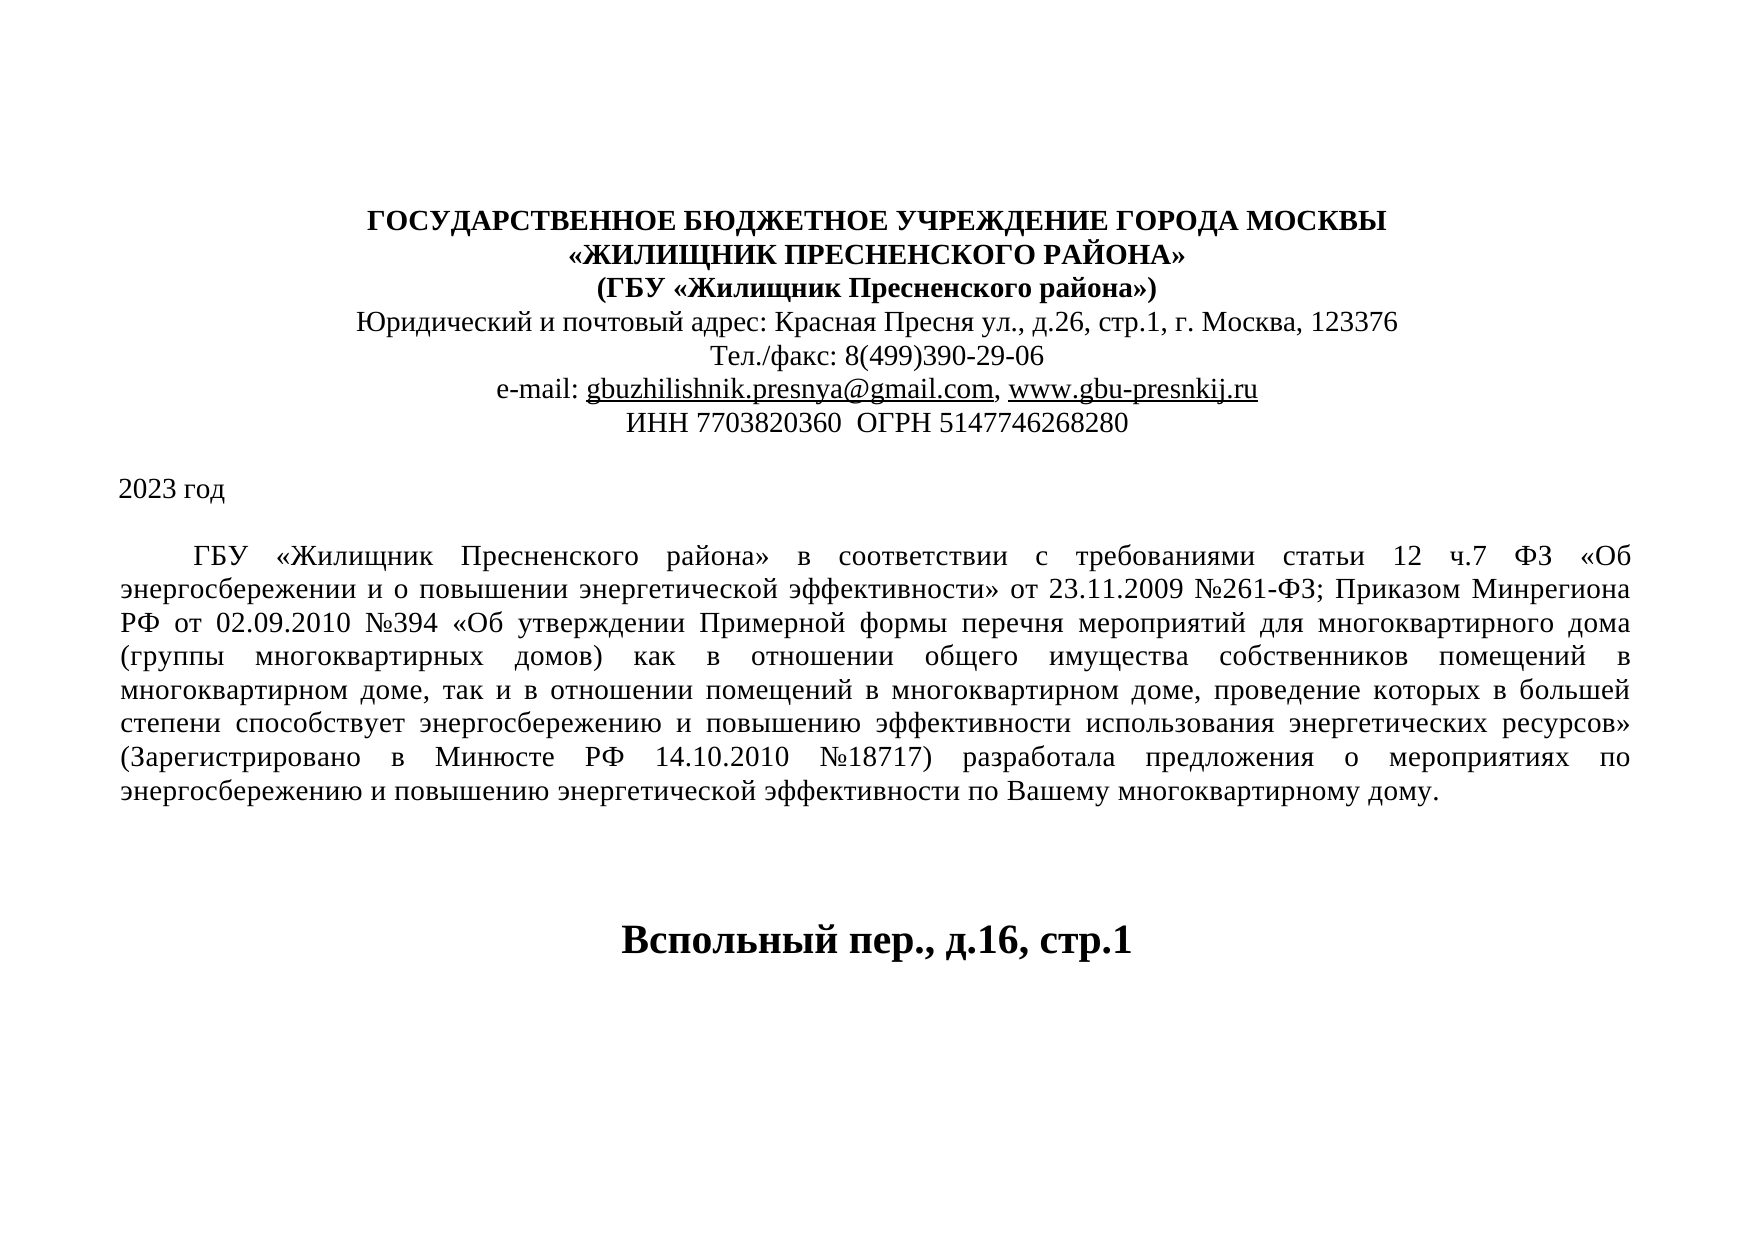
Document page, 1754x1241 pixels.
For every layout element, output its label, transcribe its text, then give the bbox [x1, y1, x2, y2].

text Тел./факс: 8(499)390-29-06 [118, 338, 1636, 371]
text 2023 год [118, 471, 1634, 505]
text Юридический и почтовый адрес: Красная Пресня ул., д.26, стр.1, г. Москва, 123376 [118, 304, 1636, 338]
text ГОСУДАРСТВЕННОЕ БЮДЖЕТНОЕ УЧРЕЖДЕНИЕ ГОРОДА МОСКВЫ [118, 203, 1636, 237]
text Вспольный пер., д.16, стр.1 [118, 915, 1636, 963]
text (ГБУ «Жилищник Пресненского района») [118, 271, 1636, 304]
text «ЖИЛИЩНИК ПРЕСНЕНСКОГО РАЙОНА» [118, 237, 1636, 271]
text e-mail: gbuzhilishnik.presnya@gmail.com, www.gbu-presnkij.ru [118, 371, 1636, 405]
text ГБУ «Жилищник Пресненского района» в соответствии с требованиями статьи 12 ч.7 ФЗ «Об энергосбережении и о повышении энергетической эффективности» от 23.11.2009 №261-ФЗ; Приказом Минрегиона РФ от 02.09.2010 №394 «Об утверждении Примерной формы перечня мероприятий для многоквартирного дома (группы многоквартирных домов) как в отношении общего имущества собственников помещений в многоквартирном доме, так и в отношении помещений в многоквартирном доме, проведение которых в большей степени способствует энергосбережению и повышению эффективности использования энергетических ресурсов» (Зарегистрировано в Минюсте РФ 14.10.2010 №18717) разработала предложения о мероприятиях по энергосбережению и повышению энергетической эффективности по Вашему многоквартирному дому. [120, 538, 1634, 807]
text ИНН 7703820360 ОГРН 5147746268280 [118, 405, 1636, 438]
